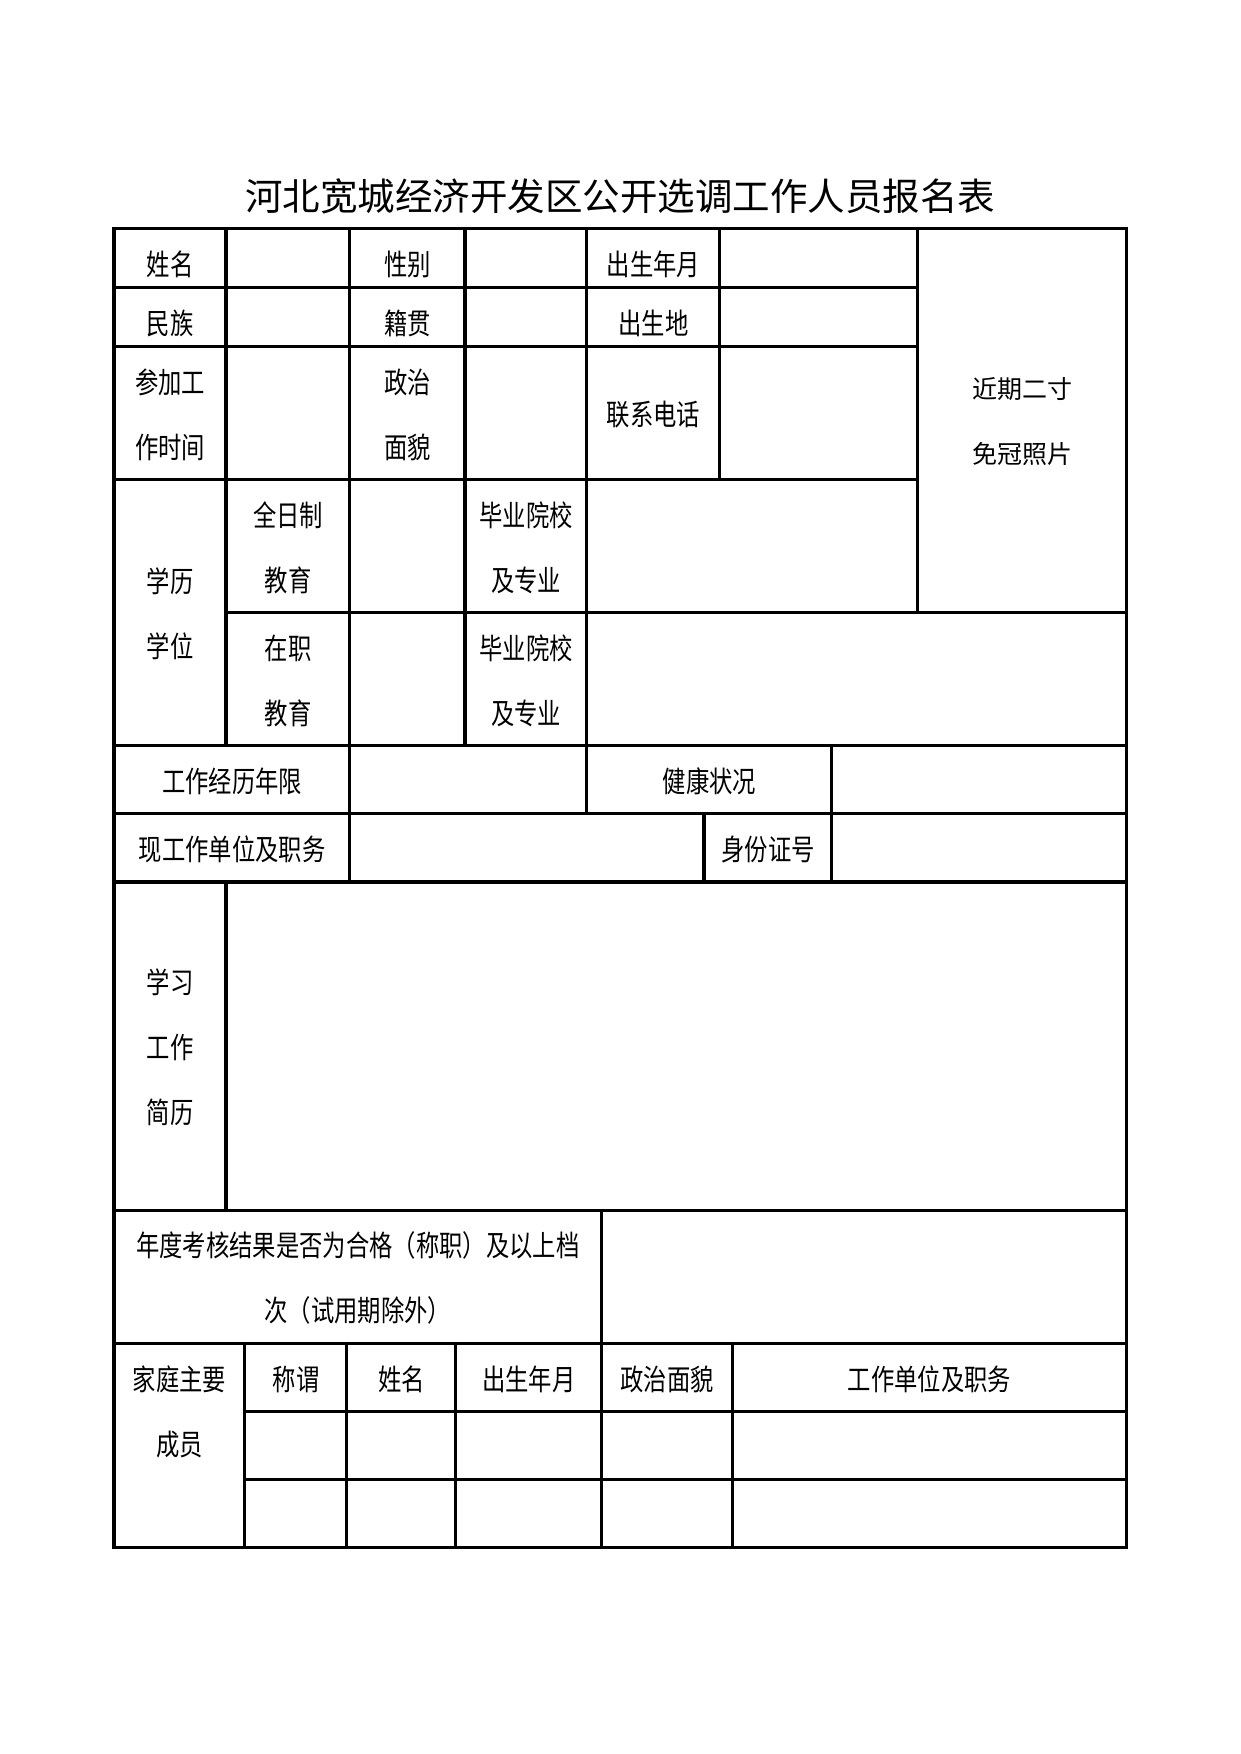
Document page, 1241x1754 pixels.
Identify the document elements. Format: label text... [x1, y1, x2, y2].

table_cell 姓名 [348, 1345, 454, 1410]
table_cell [348, 1413, 454, 1478]
table_cell 现工作单位及职务 [116, 815, 348, 880]
table_header [467, 230, 585, 286]
table_cell 参加工 作时间 [116, 348, 224, 478]
table_cell [351, 747, 585, 812]
table_cell 学习 工作 简历 [116, 884, 224, 1208]
text 河北宽城经济开发区公开选调工作人员报名表 [148, 162, 1093, 227]
table_cell 家庭主要成员 [116, 1345, 243, 1546]
table_cell 政治面貌 [603, 1345, 731, 1410]
table_cell 联系电话 [588, 348, 718, 478]
table_header 出生年月 [588, 230, 718, 286]
table_cell 毕业院校 及专业 [467, 481, 585, 611]
table_cell [467, 348, 585, 478]
table_header [228, 230, 348, 286]
table_cell 毕业院校 及专业 [467, 614, 585, 744]
table_header 性别 [351, 230, 463, 286]
table_cell [588, 481, 916, 611]
table_cell 出生地 [588, 289, 718, 345]
table_cell [588, 614, 1125, 744]
table_cell 籍贯 [351, 289, 463, 345]
table_cell [467, 289, 585, 345]
table_cell 身份证号 [706, 815, 830, 880]
table_cell [228, 289, 348, 345]
table_cell [246, 1413, 345, 1478]
table_cell [228, 884, 1125, 1208]
table_cell [734, 1481, 1125, 1546]
table_cell 工作单位及职务 [734, 1345, 1125, 1410]
table_cell [228, 348, 348, 478]
table_cell [457, 1413, 600, 1478]
table_cell 年度考核结果是否为合格（称职）及以上档次（试用期除外） [116, 1212, 600, 1342]
table_cell 学历 学位 [116, 481, 224, 744]
table_cell 出生年月 [457, 1345, 600, 1410]
table_cell 政治 面貌 [351, 348, 463, 478]
table_cell [603, 1413, 731, 1478]
table_cell [833, 747, 1125, 812]
table_cell [603, 1481, 731, 1546]
table_header 姓名 [116, 230, 224, 286]
table_header [721, 230, 916, 286]
table_cell 全日制 教育 [228, 481, 348, 611]
table_cell 健康状况 [588, 747, 830, 812]
table_cell [351, 481, 463, 611]
table_header 近期二寸 免冠照片 [919, 230, 1125, 611]
table_cell [721, 289, 916, 345]
table_cell [348, 1481, 454, 1546]
table_cell 称谓 [246, 1345, 345, 1410]
table_cell [351, 614, 463, 744]
table_cell [734, 1413, 1125, 1478]
table_cell [457, 1481, 600, 1546]
table_cell [721, 348, 916, 478]
table_cell [351, 815, 702, 880]
table_cell [603, 1212, 1125, 1342]
table_cell 民族 [116, 289, 224, 345]
table_cell [246, 1481, 345, 1546]
table_cell 工作经历年限 [116, 747, 348, 812]
table_cell [833, 815, 1125, 880]
table_cell 在职 教育 [228, 614, 348, 744]
